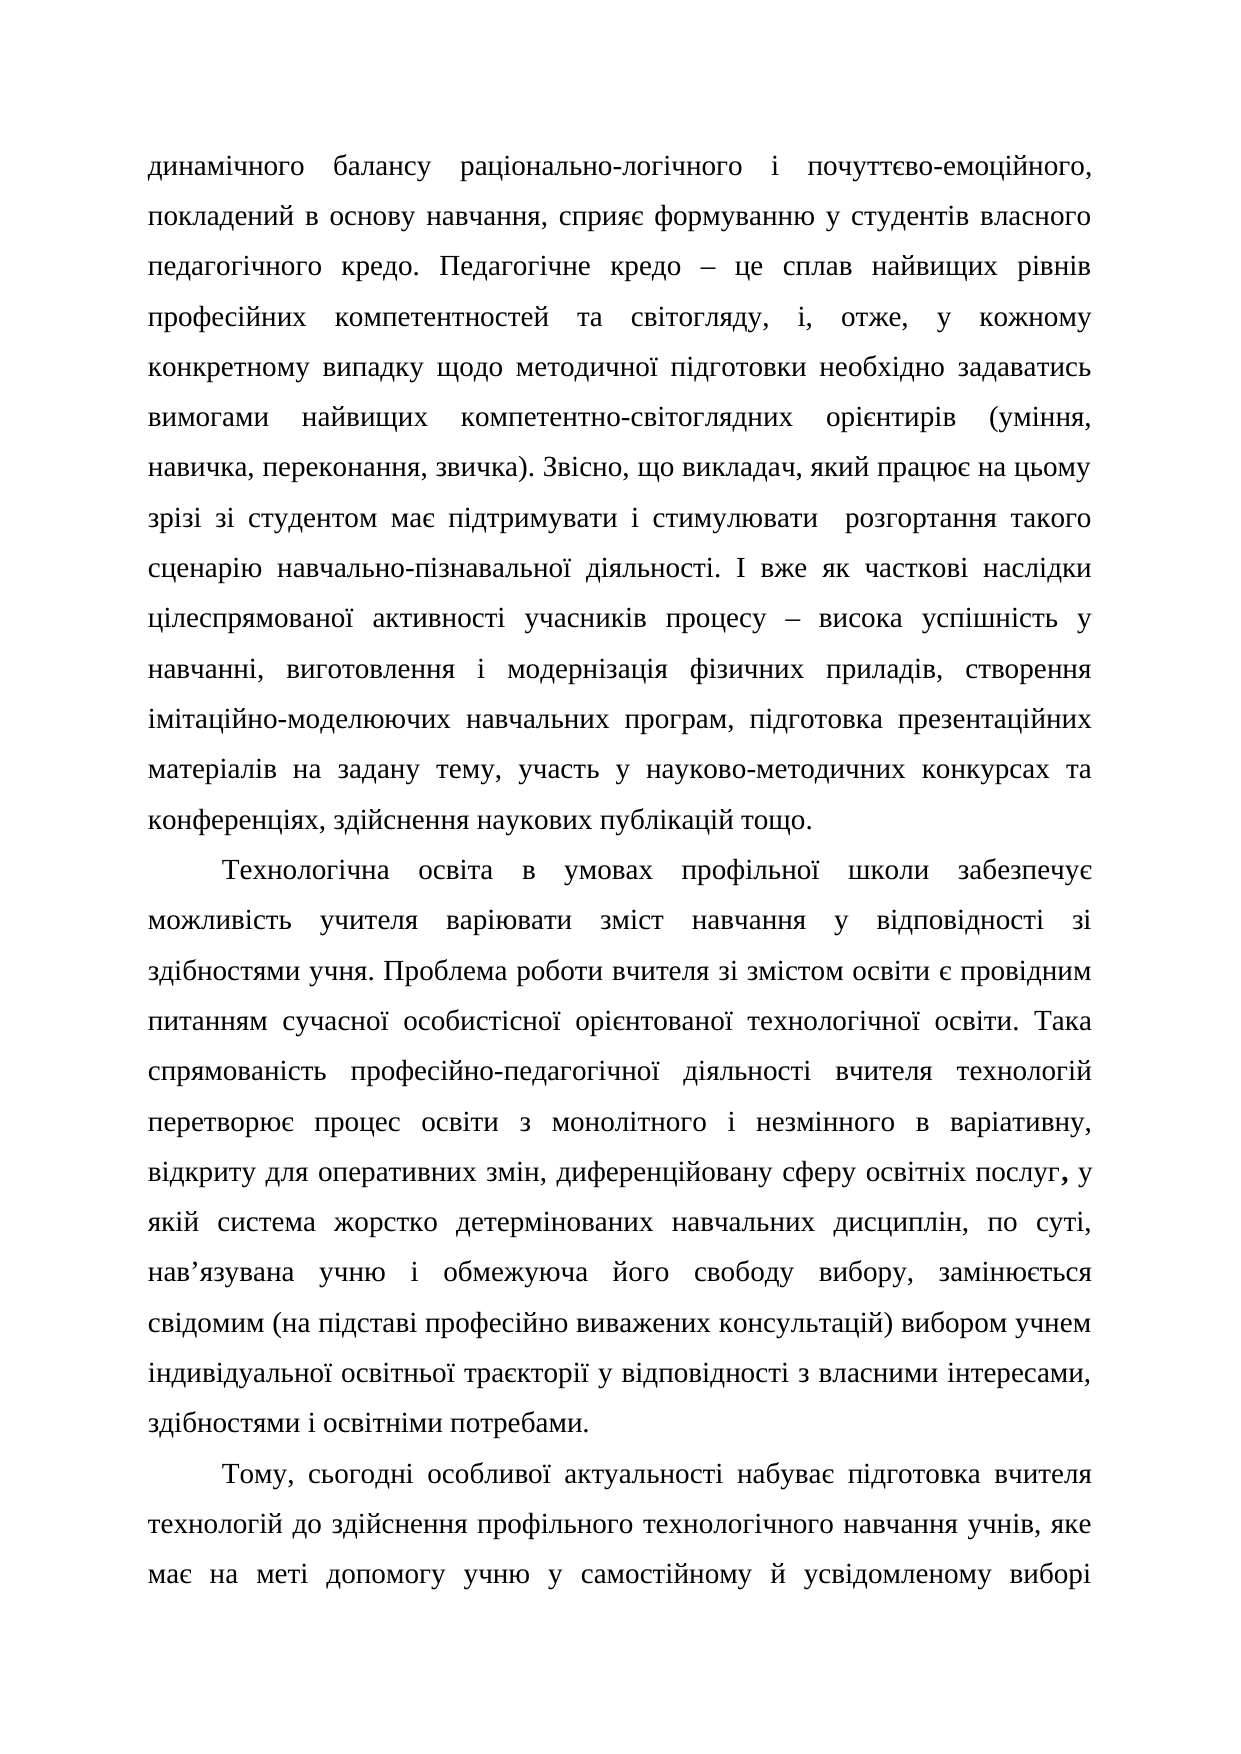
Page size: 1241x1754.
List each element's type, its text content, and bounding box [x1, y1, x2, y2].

text Технологічна освіта в умовах профільної школи забезпечує можливість учителя варіювати зміст навчання у відповідності зі здібностями учня. Проблема роботи вчителя зі змістом освіти є провідним питанням сучасної особистісної орієнтованої технологічної освіти. Така спрямованість професійно-педагогічної діяльності вчителя технологій перетворює процес освіти з монолітного і незмінного в варіативну, відкриту для оперативних змін, диференційовану сферу освітніх послуг, у якій система жорстко детермінованих навчальних дисциплін, по суті, нав’язувана учню і обмежуюча його свободу вибору, замінюється свідомим (на підставі професійно виважених консультацій) вибором учнем індивідуальної освітньої траєкторії у відповідності з власними інтересами, здібностями і освітніми потребами. [148, 852, 1092, 1439]
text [148, 1456, 1092, 1590]
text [148, 148, 1092, 835]
